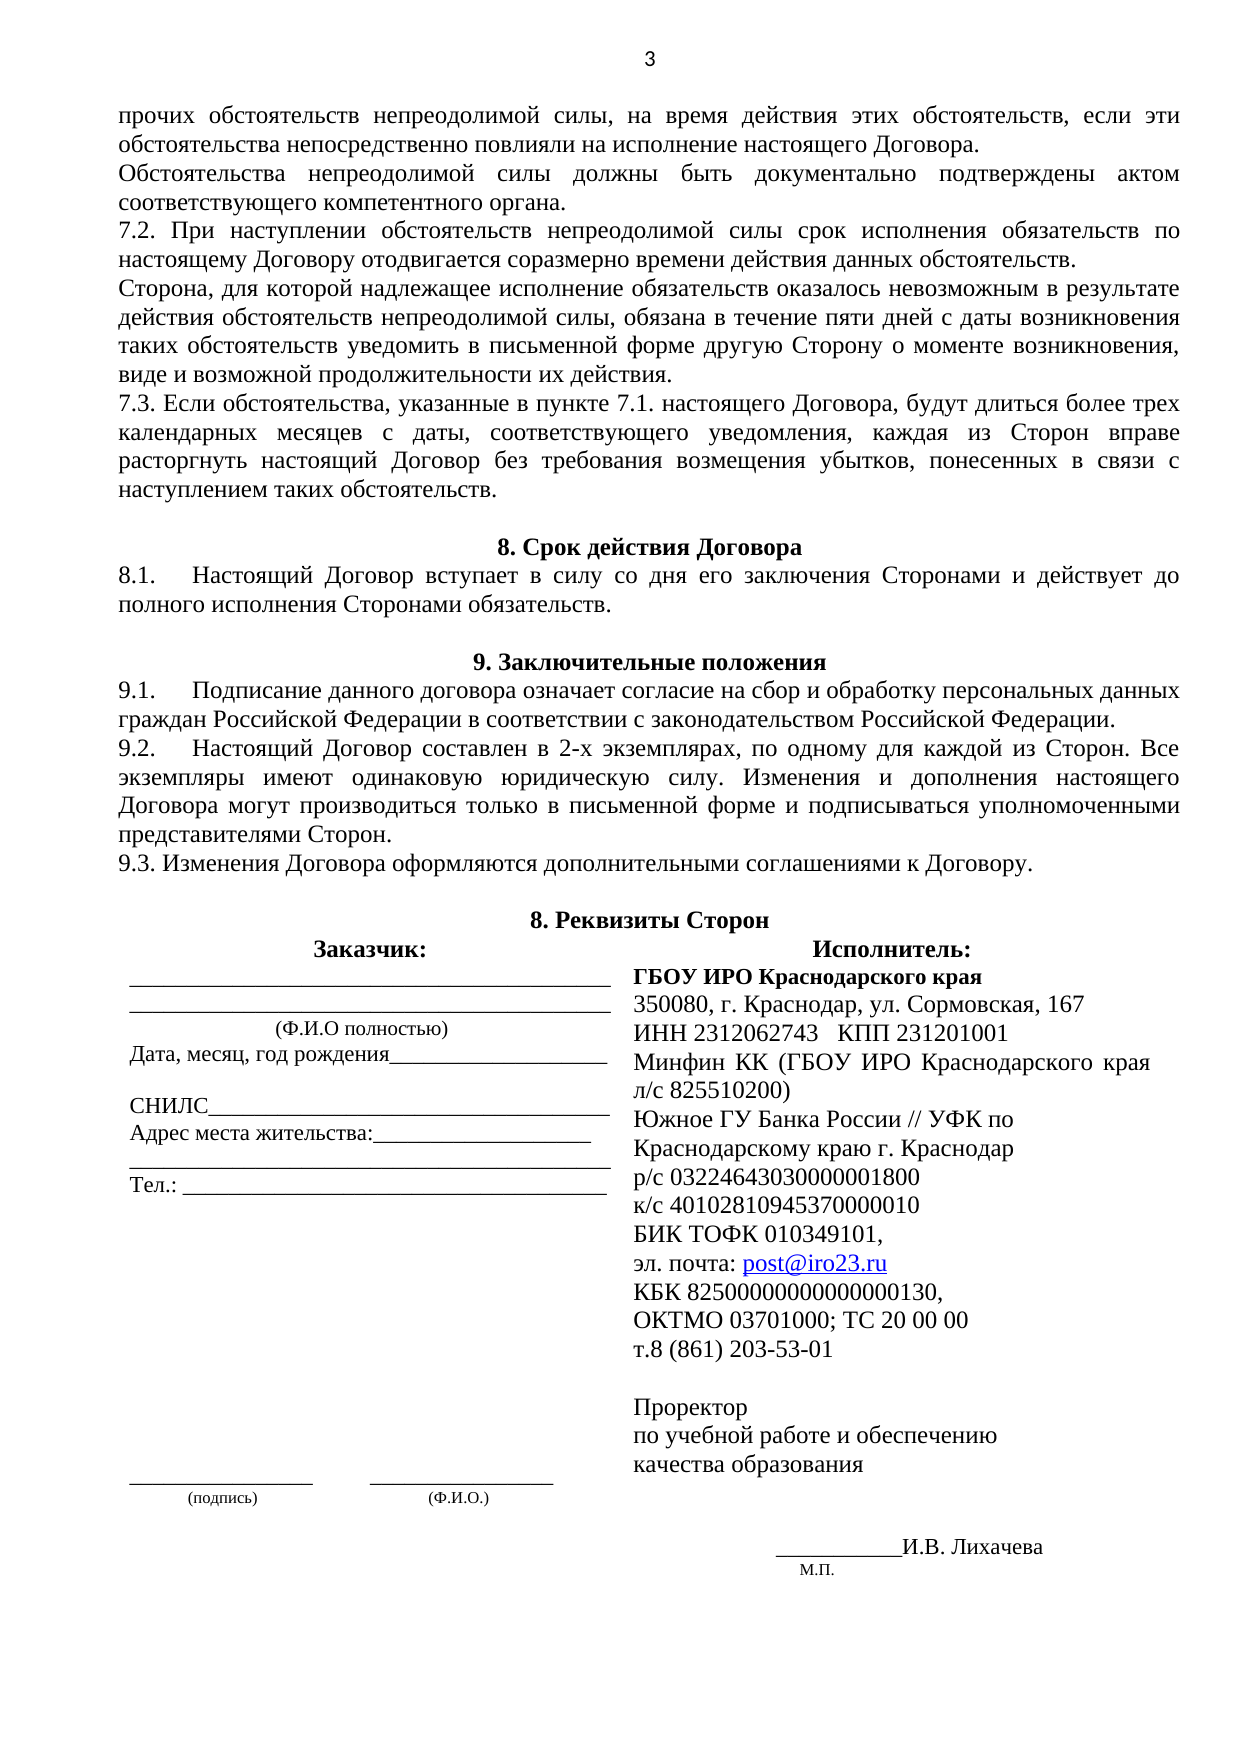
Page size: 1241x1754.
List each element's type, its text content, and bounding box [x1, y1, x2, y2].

table_header Исполнитель: ГБОУ ИРО Краснодарского края 350080, г. Краснодар, ул. Сормовская, 167 ИНН 2312062743 КПП 231201001 Минфин КК (ГБОУ ИРО Краснодарского края л/с 825510200) Южное ГУ Банка России // УФК по Краснодарскому краю г. Краснодар р/с 03224643030000001800 к/с 40102810945370000010 БИК ТОФК 010349101, эл. почта: post@iro23.ru КБК 82500000000000000130, ОКТМО 03701000; ТС 20 00 00 т.8 (861) 203-53-01 Проректор по учебной работе и обеспечению качества образования ___________И.В. Лихачева М.П. [622, 934, 1162, 1578]
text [118, 100, 1181, 158]
text 8.1. Настоящий Договор вступает в силу со дня его заключения Сторонами и действует до полного исполнения Сторонами обязательств. [118, 560, 1181, 618]
text 8. Срок действия Договора [118, 532, 1181, 560]
text Сторона, для которой надлежащее исполнение обязательств оказалось невозможным в результате действия обстоятельств непреодолимой силы, обязана в течение пяти дней с даты возникновения таких обстоятельств уведомить в письменной форме другую Сторону о моменте возникновения, виде и возможной продолжительности их действия. [118, 273, 1181, 388]
text Обстоятельства непреодолимой силы должны быть документально подтверждены актом соответствующего компетентного органа. [118, 158, 1181, 215]
text 9. Заключительные положения [118, 647, 1181, 675]
text 9.3. Изменения Договора оформляются дополнительными соглашениями к Договору. [118, 848, 1181, 877]
table_header Заказчик: __________________________________________ __________________________________________ (Ф.И.О полностью) Дата, месяц, год рождения___________________ СНИЛС___________________________________ Адрес места жительства:___________________ __________________________________________ Тел.: _____________________________________ ________________ ________________ (подпись) (Ф.И.О.) [118, 934, 622, 1578]
text 9.2. Настоящий Договор составлен в 2-х экземплярах, по одному для каждой из Сторон. Все экземпляры имеют одинаковую юридическую силу. Изменения и дополнения настоящего Договора могут производиться только в письменной форме и подписываться уполномоченными представителями Сторон. [118, 733, 1181, 848]
text 9.1. Подписание данного договора означает согласие на сбор и обработку персональных данных граждан Российской Федерации в соответствии с законодательством Российской Федерации. [118, 675, 1181, 733]
text 7.3. Если обстоятельства, указанные в пункте 7.1. настоящего Договора, будут длиться более трех календарных месяцев с даты, соответствующего уведомления, каждая из Сторон вправе расторгнуть настоящий Договор без требования возмещения убытков, понесенных в связи с наступлением таких обстоятельств. [118, 388, 1181, 503]
text 7.2. При наступлении обстоятельств непреодолимой силы срок исполнения обязательств по настоящему Договору отодвигается соразмерно времени действия данных обстоятельств. [118, 215, 1181, 273]
text 8. Реквизиты Сторон [118, 905, 1181, 934]
